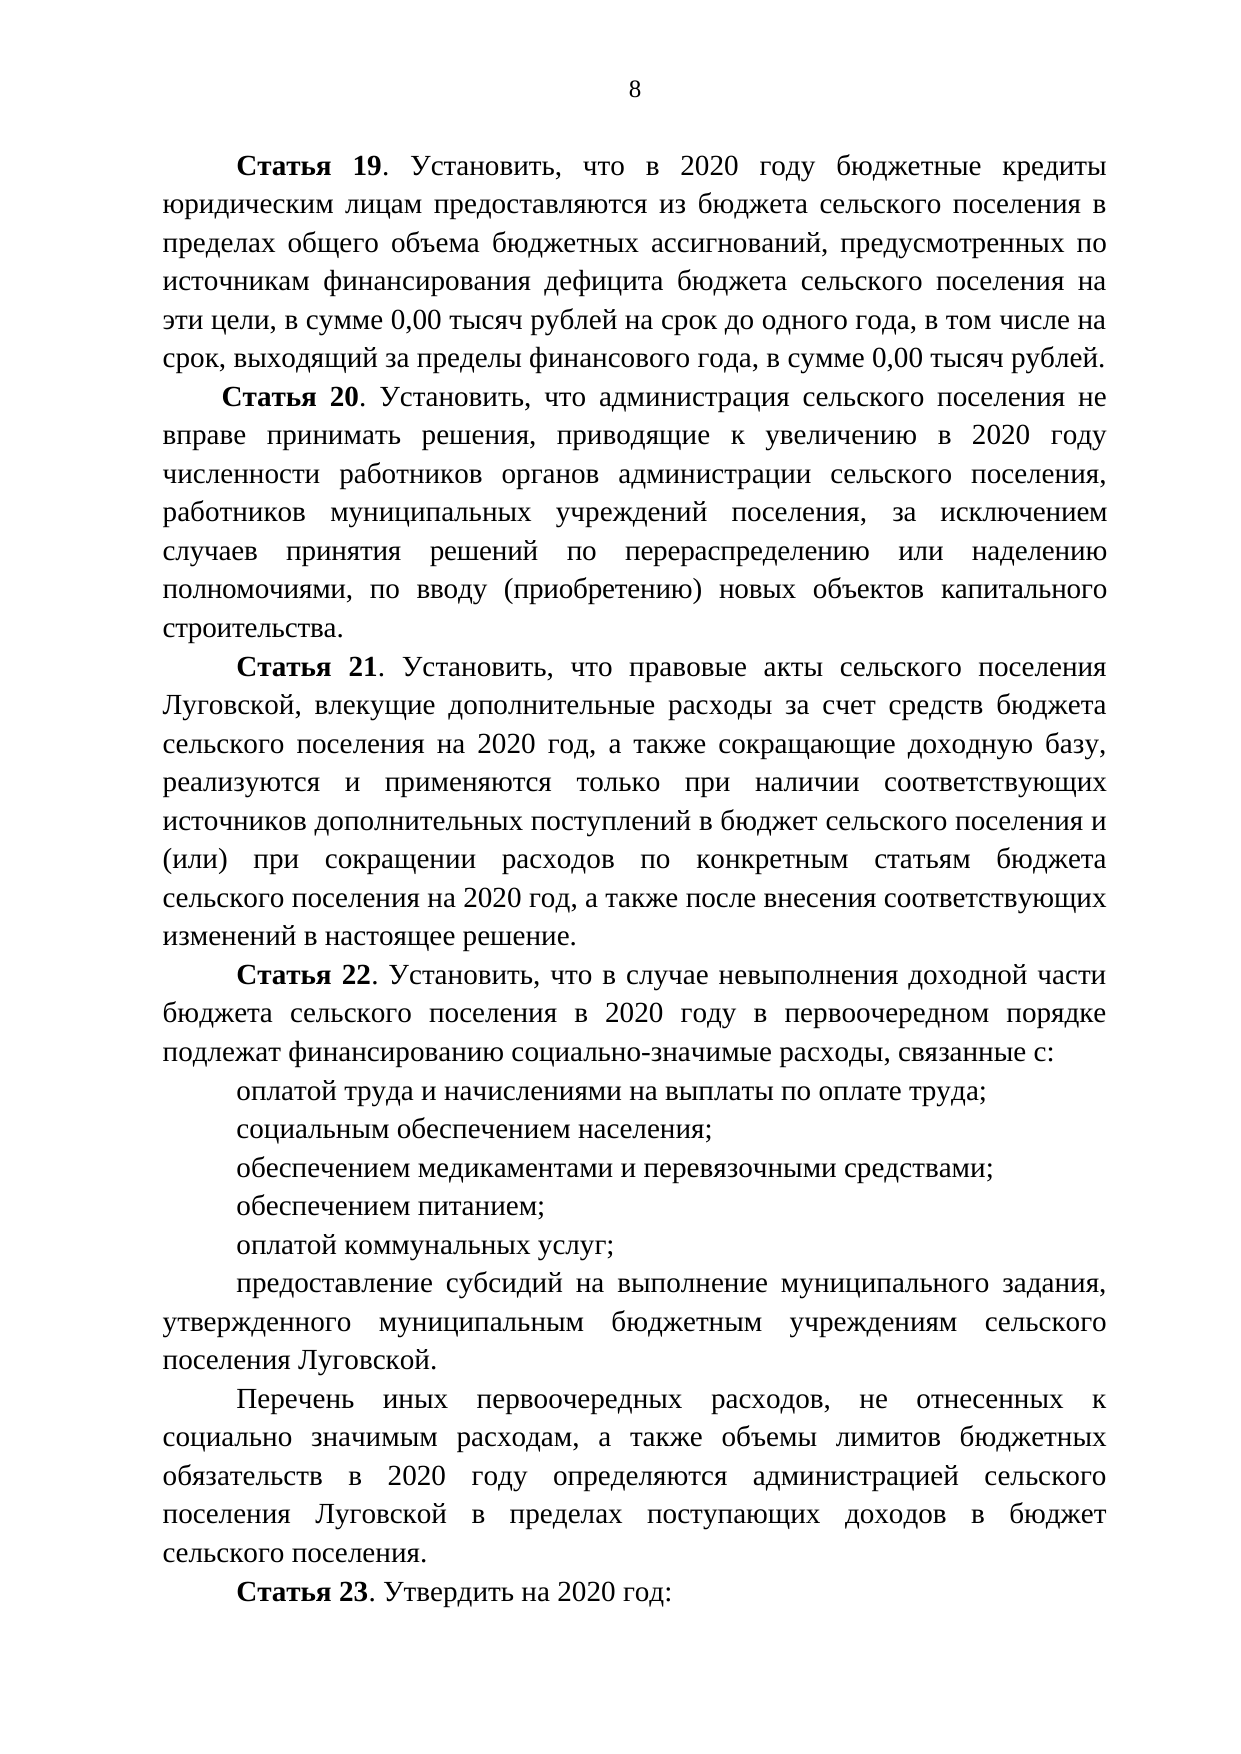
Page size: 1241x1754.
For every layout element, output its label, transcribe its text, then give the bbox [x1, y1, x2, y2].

text Статья 22. Установить, что в случае невыполнения доходной части бюджета сельского поселения в 2020 году в первоочередном порядке подлежат финансированию социально-значимые расходы, связанные с: [162, 957, 1107, 1068]
text обеспечением медикаментами и перевязочными средствами; [162, 1150, 1107, 1183]
text оплатой труда и начислениями на выплаты по оплате труда; [162, 1073, 1107, 1106]
text Перечень иных первоочередных расходов, не отнесенных к социально значимым расходам, а также объемы лимитов бюджетных обязательств в 2020 году определяются администрацией сельского поселения Луговской в пределах поступающих доходов в бюджет сельского поселения. [162, 1381, 1107, 1569]
text предоставление субсидий на выполнение муниципального задания, утвержденного муниципальным бюджетным учреждениям сельского поселения Луговской. [162, 1265, 1107, 1376]
text оплатой коммунальных услуг; [162, 1227, 1107, 1260]
text Статья 21. Установить, что правовые акты сельского поселения Луговской, влекущие дополнительные расходы за счет средств бюджета сельского поселения на 2020 год, а также сокращающие доходную базу, реализуются и применяются только при наличии соответствующих источников дополнительных поступлений в бюджет сельского поселения и (или) при сокращении расходов по конкретным статьям бюджета сельского поселения на 2020 год, а также после внесения соответствующих изменений в настоящее решение. [162, 649, 1107, 952]
text Статья 23. Утвердить на 2020 год: [162, 1574, 1107, 1607]
text Статья 20. Установить, что администрация сельского поселения не вправе принимать решения, приводящие к увеличению в 2020 году численности работников органов администрации сельского поселения, работников муниципальных учреждений поселения, за исключением случаев принятия решений по перераспределению или наделению полномочиями, по вводу (приобретению) новых объектов капитального строительства. [162, 379, 1107, 644]
text обеспечением питанием; [162, 1188, 1107, 1222]
text социальным обеспечением населения; [162, 1111, 1107, 1145]
text Статья 19. Установить, что в 2020 году бюджетные кредиты юридическим лицам предоставляются из бюджета сельского поселения в пределах общего объема бюджетных ассигнований, предусмотренных по источникам финансирования дефицита бюджета сельского поселения на эти цели, в сумме 0,00 тысяч рублей на срок до одного года, в том числе на срок, выходящий за пределы финансового года, в сумме 0,00 тысяч рублей. [162, 148, 1107, 374]
